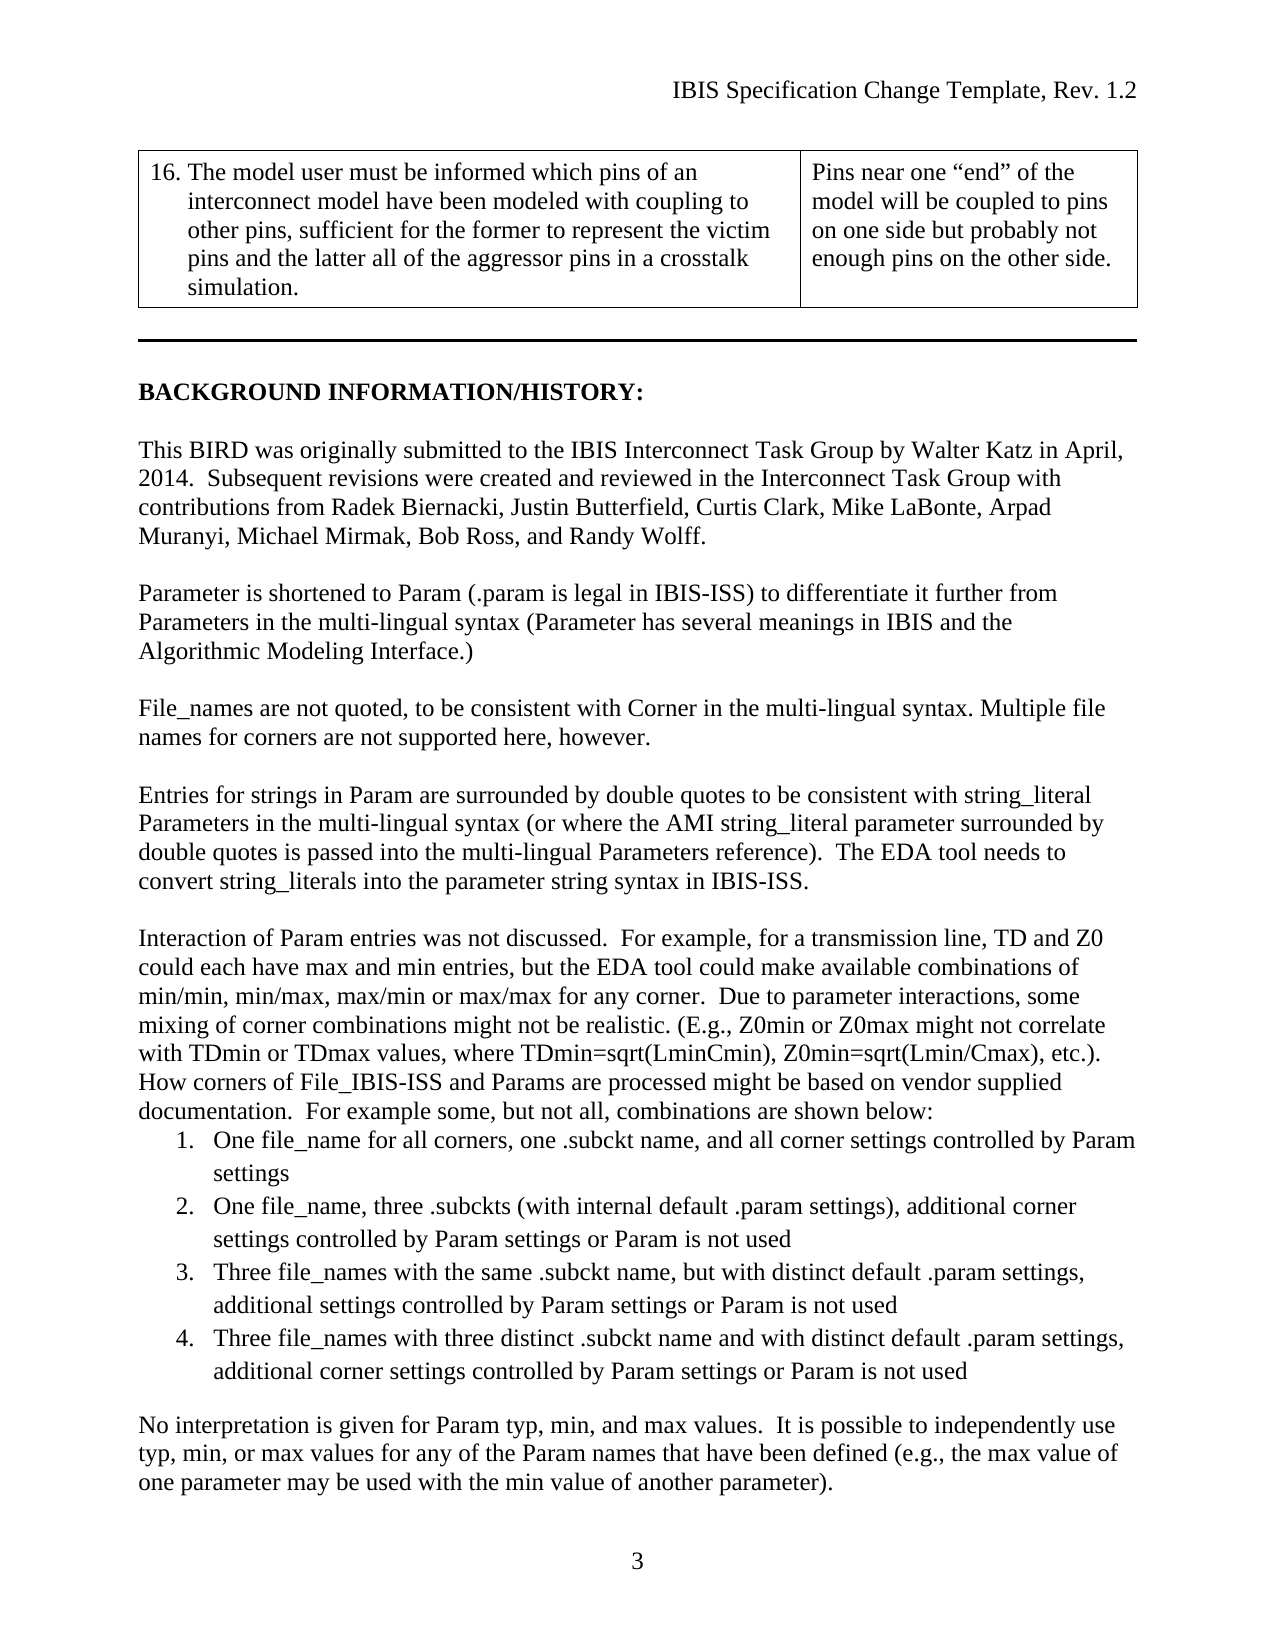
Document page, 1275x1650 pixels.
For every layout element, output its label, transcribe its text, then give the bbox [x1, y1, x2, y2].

list Three file_names with the same .subckt name, but with distinct default .param settings, additional settings controlled by Param settings or Param is not used [176, 1257, 1137, 1319]
table_cell The model user must be informed which pins of an interconnect model have been modeled with coupling to other pins, sufficient for the former to represent the victim pins and the latter all of the aggressor pins in a crosstalk simulation. [139, 151, 800, 307]
text Entries for strings in Param are surrounded by double quotes to be consistent with string_literal Parameters in the multi-lingual syntax (or where the AMI string_literal parameter surrounded by double quotes is passed into the multi-lingual Parameters reference). The EDA tool needs to convert string_literals into the parameter string syntax in IBIS-ISS. [138, 780, 1137, 895]
text How corners of File_IBIS-ISS and Params are processed might be based on vendor supplied documentation. For example some, but not all, combinations are shown below: [138, 1067, 1137, 1125]
list One file_name, three .subckts (with internal default .param settings), additional corner settings controlled by Param settings or Param is not used [176, 1191, 1137, 1253]
text This BIRD was originally submitted to the IBIS Interconnect Task Group by Walter Katz in April, 2014. Subsequent revisions were created and reviewed in the Interconnect Task Group with contributions from Radek Biernacki, Justin Butterfield, Curtis Clark, Mike LaBonte, Arpad Muranyi, Michael Mirmak, Bob Ross, and Randy Wolff. [138, 435, 1137, 550]
text Parameter is shortened to Param (.param is legal in IBIS-ISS) to differentiate it further from Parameters in the multi-lingual syntax (Parameter has several meanings in IBIS and the Algorithmic Modeling Interface.) [138, 578, 1137, 665]
text File_names are not quoted, to be consistent with Corner in the multi-lingual syntax. Multiple file names for corners are not supported here, however. [138, 693, 1137, 751]
text Interaction of Param entries was not discussed. For example, for a transmission line, TD and Z0 could each have max and min entries, but the EDA tool could make available combinations of min/min, min/max, max/min or max/max for any corner. Due to parameter interactions, some mixing of corner combinations might not be realistic. (E.g., Z0min or Z0max might not correlate with TDmin or TDmax values, where TDmin=sqrt(LminCmin), Z0min=sqrt(Lmin/Cmax), etc.). [138, 923, 1137, 1067]
list One file_name for all corners, one .subckt name, and all corner settings controlled by Param settings [176, 1125, 1137, 1187]
list Three file_names with three distinct .subckt name and with distinct default .param settings, additional corner settings controlled by Param settings or Param is not used [176, 1323, 1137, 1385]
text BACKGROUND INFORMATION/HISTORY: [138, 377, 1137, 406]
table_cell Pins near one “end” of the model will be coupled to pins on one side but probably not enough pins on the other side. [801, 151, 1137, 307]
text No interpretation is given for Param typ, min, and max values. It is possible to independently use typ, min, or max values for any of the Param names that have been defined (e.g., the max value of one parameter may be used with the min value of another parameter). [138, 1410, 1137, 1496]
